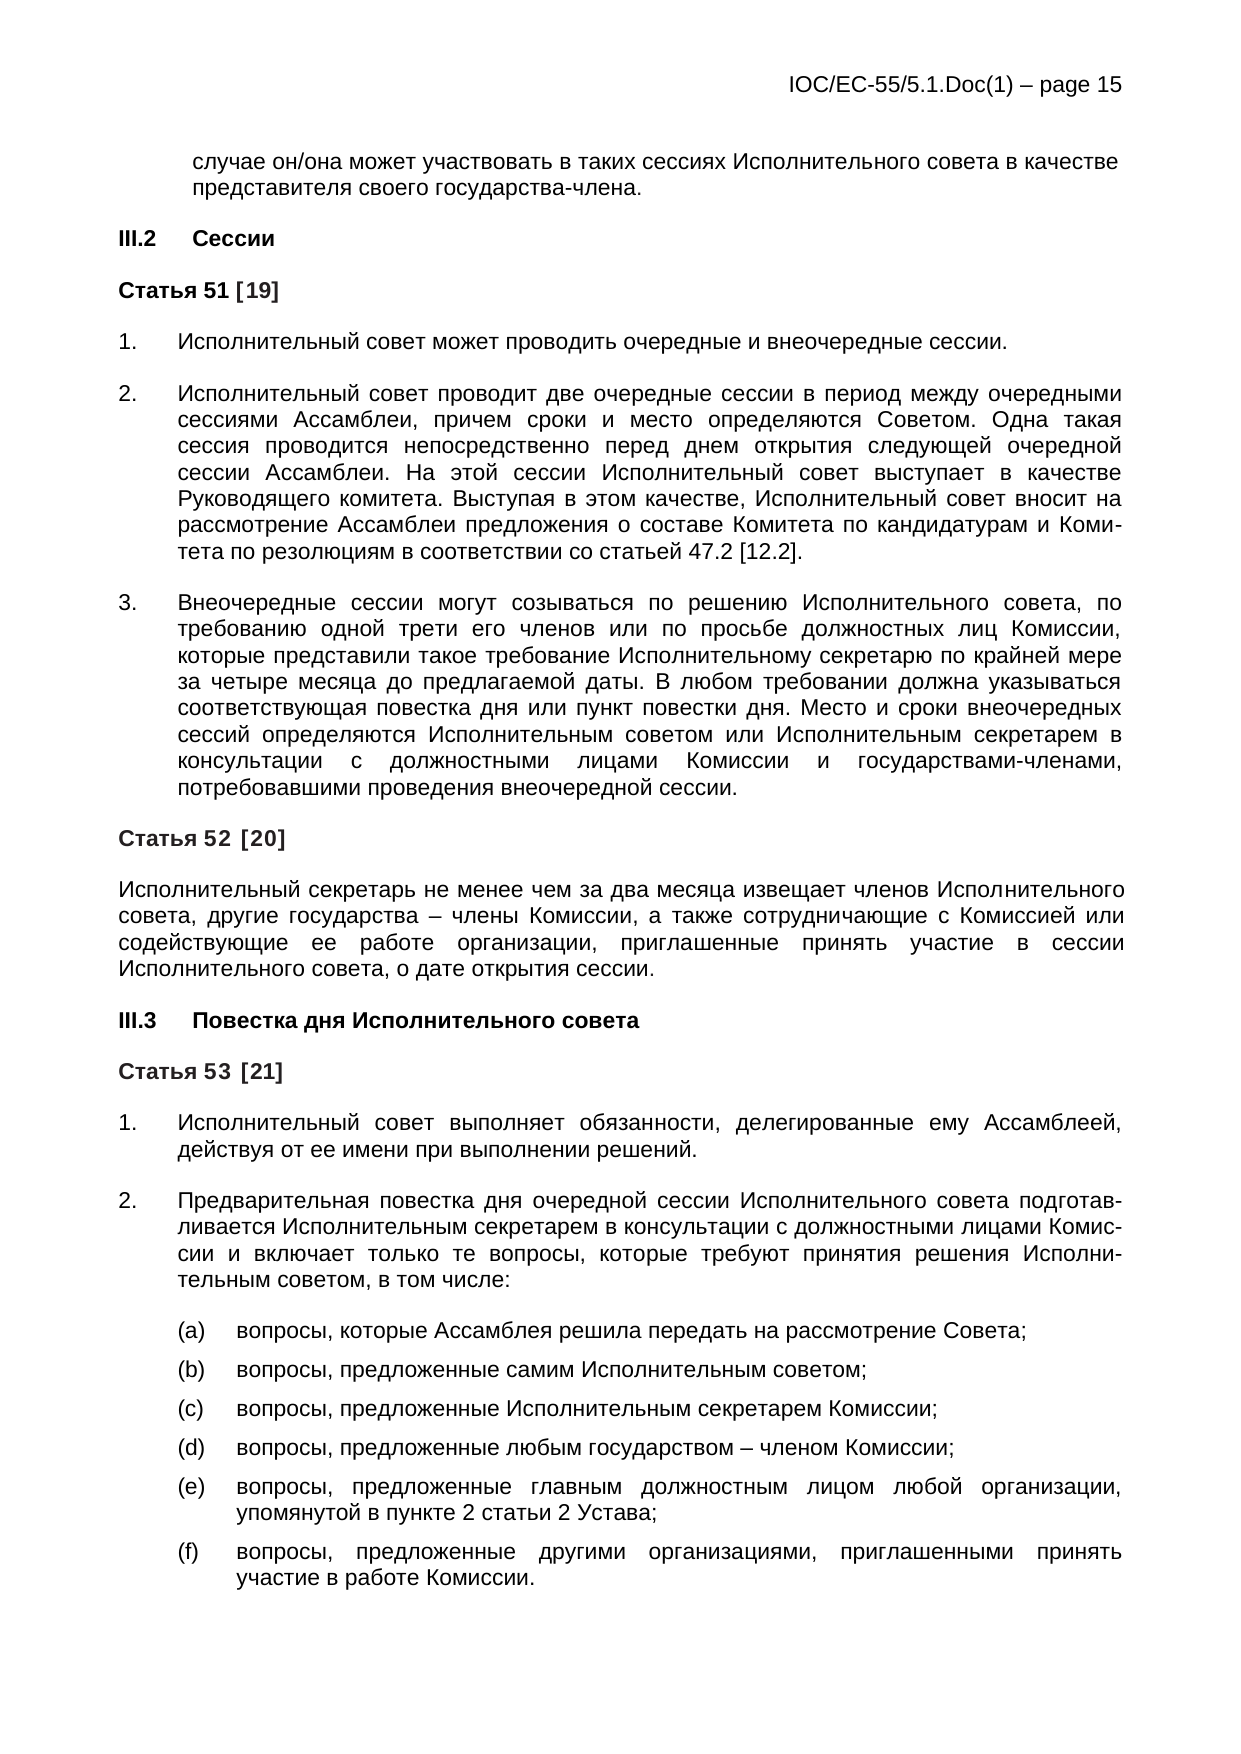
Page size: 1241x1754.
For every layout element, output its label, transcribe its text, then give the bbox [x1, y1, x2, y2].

text (е) вопросы, предложенные главным должностным лицом любой организации, упомянутой в пункте 2 статьи 2 Устава; [177, 1473, 1122, 1526]
text Исполнительный секретарь не менее чем за два месяца извещает членов Исполнительного совета, другие государства – члены Комиссии, а также сотрудничающие с Комиссией или содействующие ее работе организации, приглашенные принять участие в сессии Исполнительного совета, о дате открытия сессии. [118, 876, 1125, 982]
text (b) вопросы, предложенные самим Исполнительным советом; [177, 1356, 1122, 1383]
subtitle Статья 51 [19] [118, 277, 1122, 303]
text 1. Исполнительный совет выполняет обязанности, делегированные ему Ассамблеей, действуя от ее имени при выполнении решений. [118, 1109, 1122, 1162]
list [118, 148, 1119, 200]
text 2. Предварительная повестка дня очередной сессии Исполнительного совета подготавливается Исполнительным секретарем в консультации с должностными лицами Комиссии и включает только те вопросы, которые требуют принятия решения Исполнительным советом, в том числе: [118, 1187, 1122, 1292]
text 1. Исполнительный совет может проводить очередные и внеочередные сессии. [118, 328, 1122, 354]
subtitle Статья 53 [21] [118, 1058, 1122, 1084]
text (f) вопросы, предложенные другими организациями, приглашенными принять участие в работе Комиссии. [177, 1538, 1122, 1591]
text (а) вопросы, которые Ассамблея решила передать на рассмотрение Совета; [177, 1317, 1122, 1344]
text 3. Внеочередные сессии могут созываться по решению Исполнительного совета, по требованию одной трети его членов или по просьбе должностных лиц Комиссии, которые представили такое требование Исполнительному секретарю по крайней мере за четыре месяца до предлагаемой даты. В любом требовании должна указываться соответствующая повестка дня или пункт повестки дня. Место и сроки внеочередных сессий определяются Исполнительным советом или Исполнительным секретарем в консультации с должностными лицами Комиссии и государствами-членами, потребовавшими проведения внеочередной сессии. [118, 589, 1122, 800]
text (с) вопросы, предложенные Исполнительным секретарем Комиссии; [177, 1395, 1122, 1421]
text III.2 Сессии [118, 225, 1119, 252]
text 2. Исполнительный совет проводит две очередные сессии в период между очередными сессиями Ассамблеи, причем сроки и место определяются Советом. Одна такая сессия проводится непосредственно перед днем открытия следующей очередной сессии Ассамблеи. На этой сессии Исполнительный совет выступает в качестве Руководящего комитета. Выступая в этом качестве, Исполнительный совет вносит на рассмотрение Ассамблеи предложения о составе Комитета по кандидатурам и Комитета по резолюциям в соответствии со статьей 47.2 [12.2]. [118, 379, 1122, 564]
text (d) вопросы, предложенные любым государством – членом Комиссии; [177, 1434, 1122, 1460]
text III.3 Повестка дня Исполнительного совета [118, 1007, 1125, 1033]
subtitle Статья 52 [20] [118, 825, 1122, 851]
